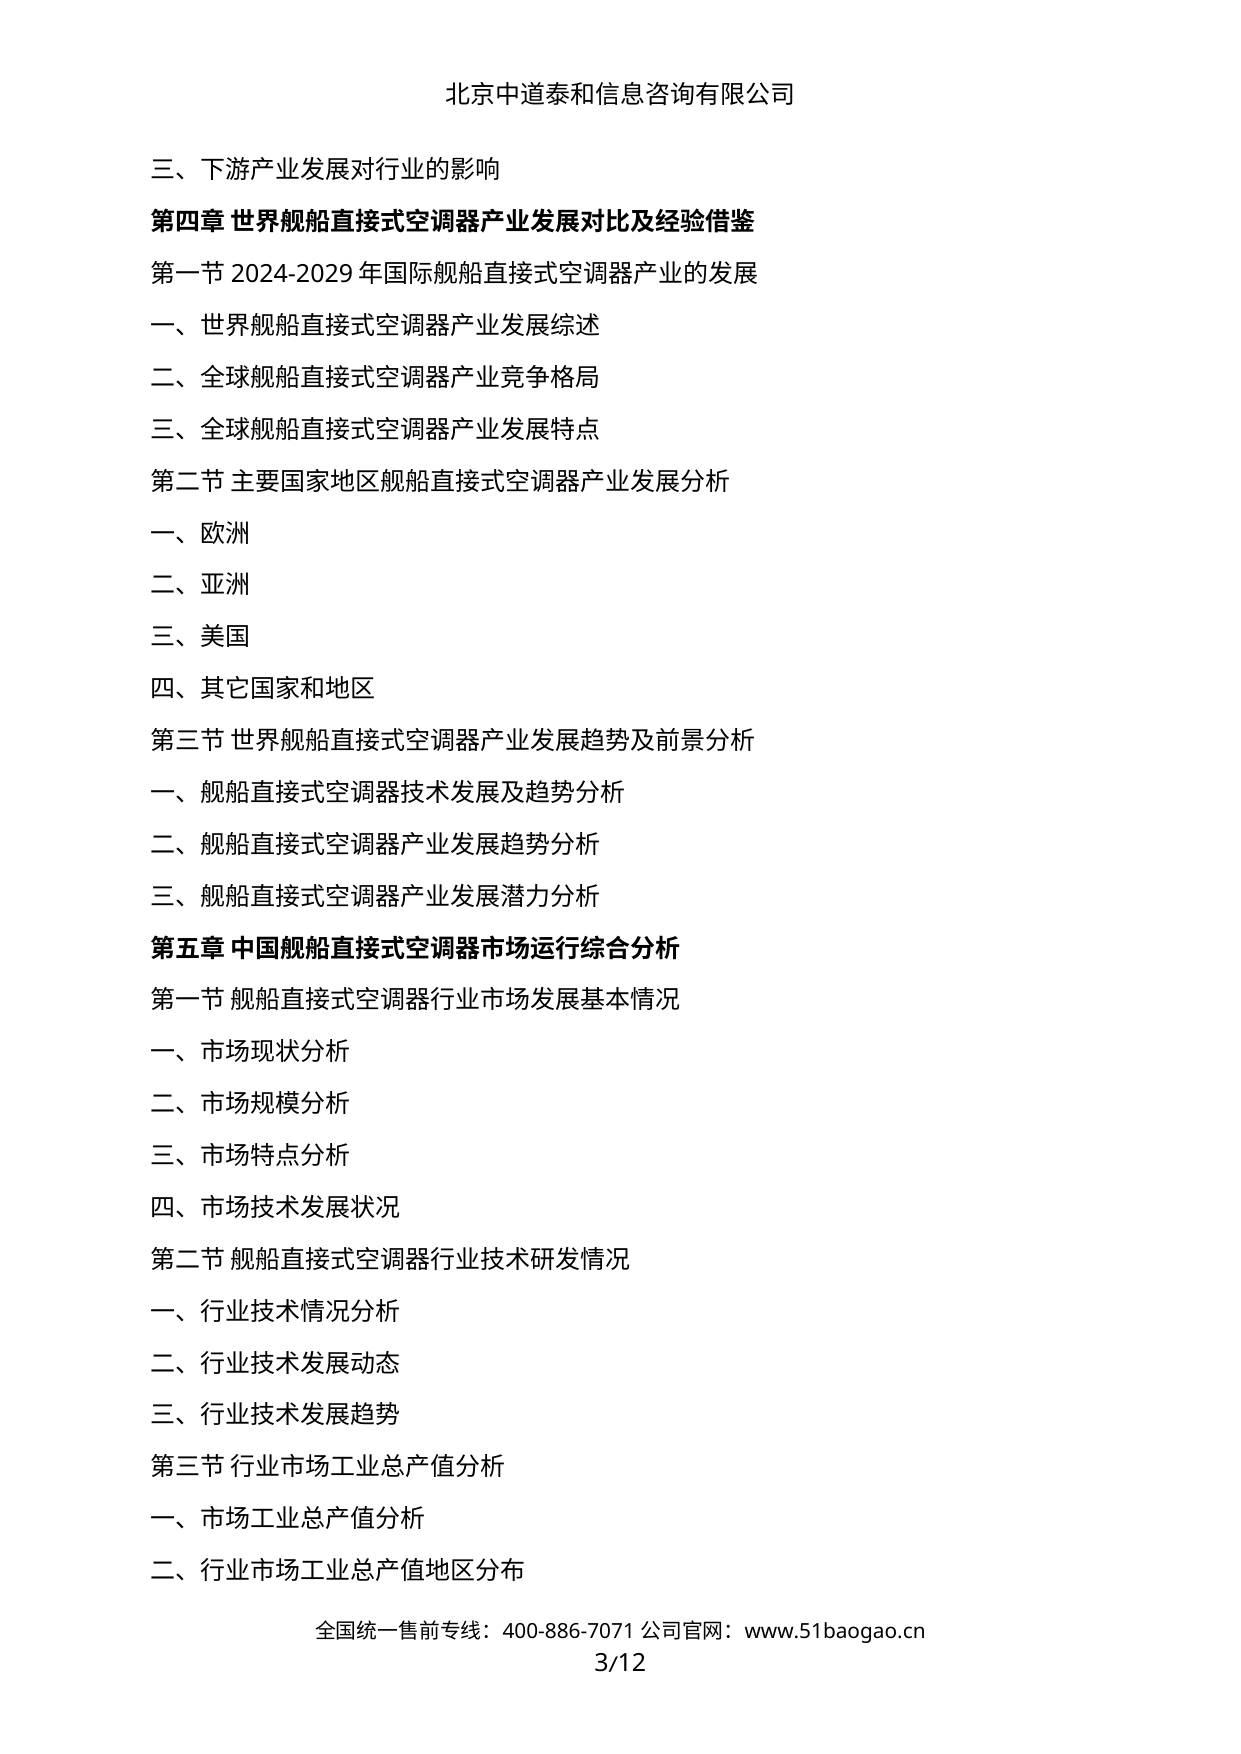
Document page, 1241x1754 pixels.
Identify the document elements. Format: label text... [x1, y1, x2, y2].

text 二、行业技术发展动态 [150, 1343, 1090, 1379]
text 一、舰船直接式空调器技术发展及趋势分析 [150, 772, 1090, 809]
text 三、市场特点分析 [150, 1136, 1090, 1172]
text 第二节 舰船直接式空调器行业技术研发情况 [150, 1239, 1090, 1276]
text 三、美国 [150, 617, 1090, 653]
text 第三节 行业市场工业总产值分析 [150, 1447, 1090, 1483]
text 一、世界舰船直接式空调器产业发展综述 [150, 306, 1090, 342]
text 第二节 主要国家地区舰船直接式空调器产业发展分析 [150, 461, 1090, 497]
text 第五章 中国舰船直接式空调器市场运行综合分析 [150, 928, 1090, 964]
text 一、市场工业总产值分析 [150, 1499, 1090, 1535]
text 三、全球舰船直接式空调器产业发展特点 [150, 409, 1090, 446]
text 四、市场技术发展状况 [150, 1187, 1090, 1224]
text 四、其它国家和地区 [150, 669, 1090, 705]
text 二、全球舰船直接式空调器产业竞争格局 [150, 357, 1090, 394]
text 二、舰船直接式空调器产业发展趋势分析 [150, 824, 1090, 861]
text 二、行业市场工业总产值地区分布 [150, 1551, 1090, 1587]
text 第一节 2024-2029年国际舰船直接式空调器产业的发展 [150, 254, 1090, 290]
text 第三节 世界舰船直接式空调器产业发展趋势及前景分析 [150, 721, 1090, 757]
text 一、欧洲 [150, 513, 1090, 549]
text 一、行业技术情况分析 [150, 1291, 1090, 1327]
text 三、舰船直接式空调器产业发展潜力分析 [150, 876, 1090, 912]
text 第四章 世界舰船直接式空调器产业发展对比及经验借鉴 [150, 202, 1090, 238]
text 二、亚洲 [150, 565, 1090, 601]
text 三、行业技术发展趋势 [150, 1395, 1090, 1431]
text 第一节 舰船直接式空调器行业市场发展基本情况 [150, 980, 1090, 1016]
text 二、市场规模分析 [150, 1084, 1090, 1120]
text 一、市场现状分析 [150, 1032, 1090, 1068]
text 三、下游产业发展对行业的影响 [150, 150, 1090, 186]
